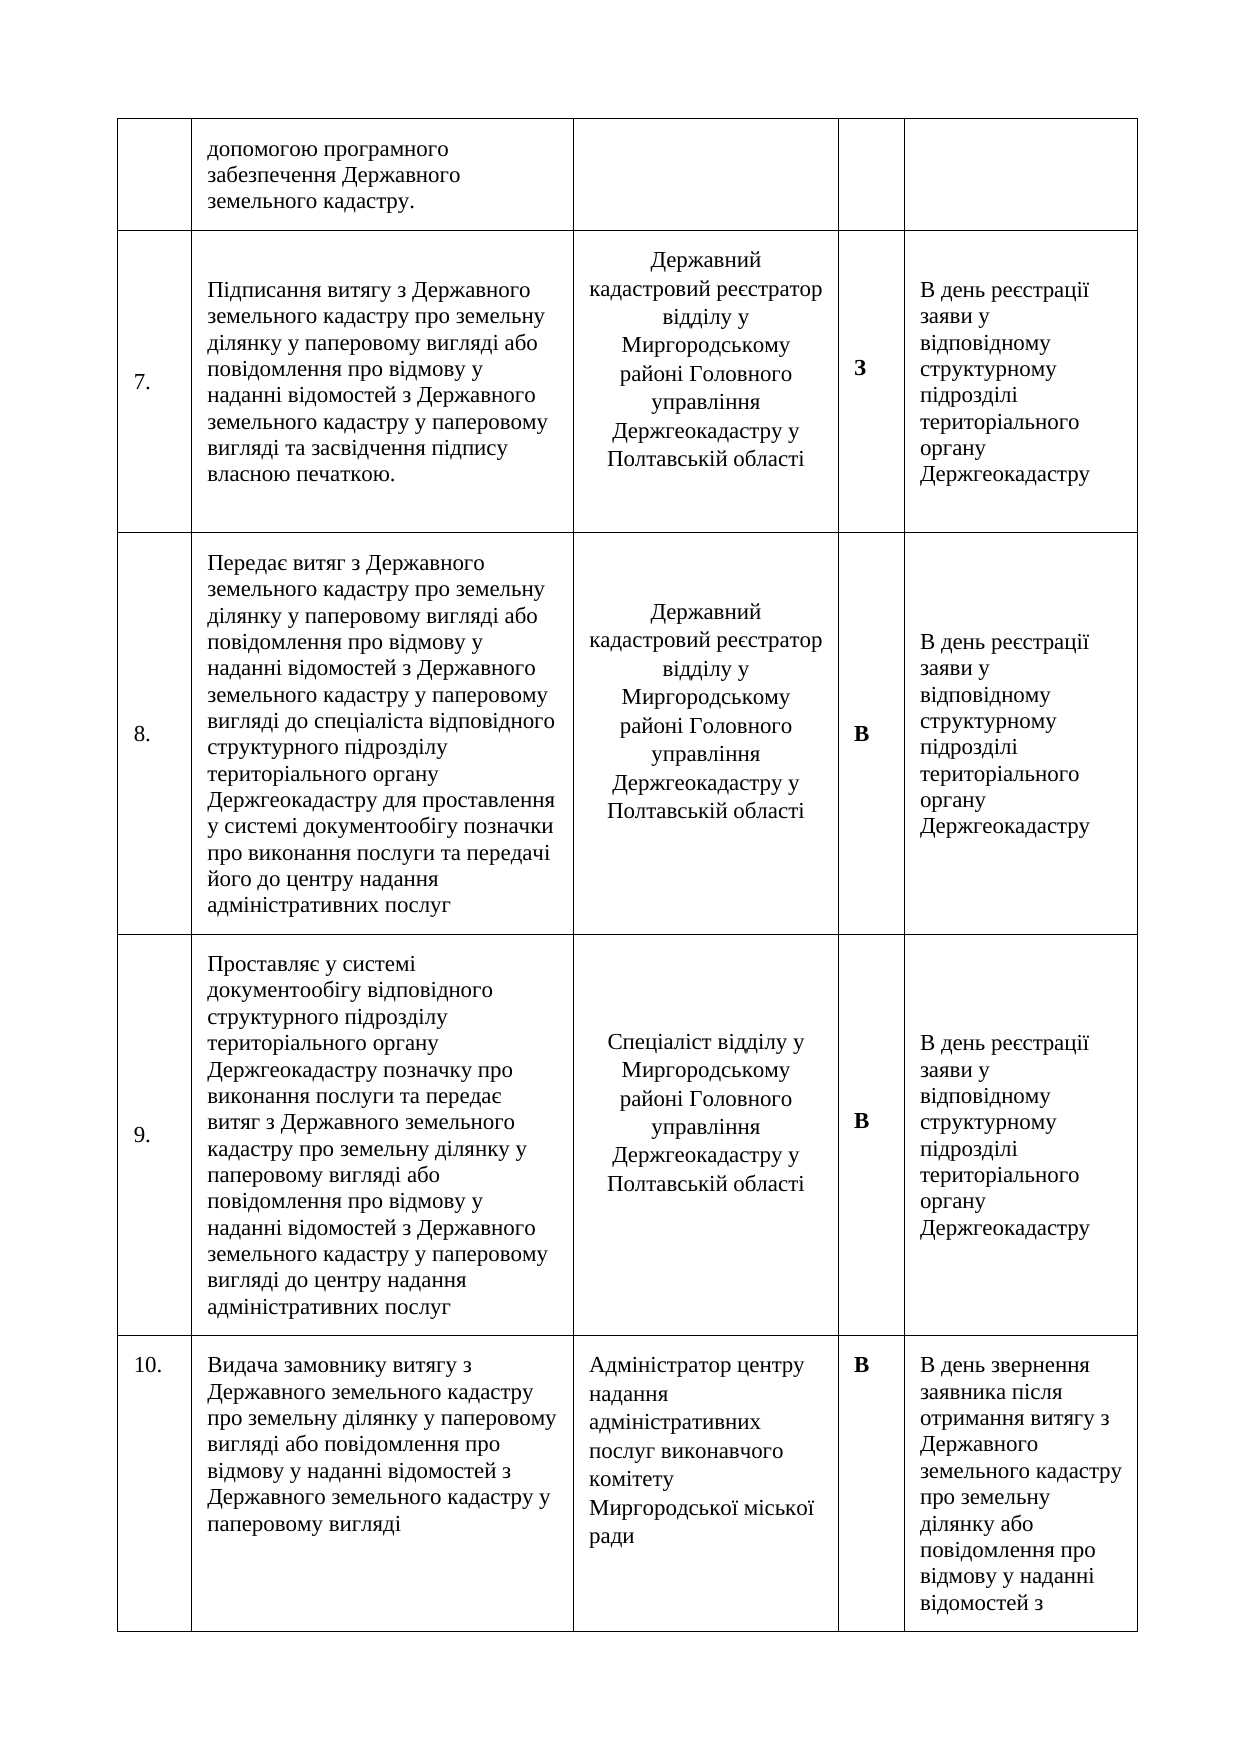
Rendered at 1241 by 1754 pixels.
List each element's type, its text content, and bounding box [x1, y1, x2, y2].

table_cell Передає витяг з Державного земельного кадастру про земельну ділянку у паперовому вигляді або повідомлення про відмову у наданні відомостей з Державного земельного кадастру у паперовому вигляді до спеціаліста відповідного структурного підрозділу територіального органу Держгеокадастру для проставлення у системі документообігу позначки про виконання послуги та передачі його до центру надання адміністративних послуг [192, 533, 573, 933]
table_cell Підписання витягу з Державного земельного кадастру про земельну ділянку у паперовому вигляді або повідомлення про відмову у наданні відомостей з Державного земельного кадастру у паперовому вигляді та засвідчення підпису власною печаткою. [192, 231, 573, 532]
table_cell 6. [118, 119, 191, 229]
table_cell В день реєстрації заяви у відповідному структурному підрозділі територіального органу Держгеокадастру [905, 533, 1137, 933]
table_cell Спеціаліст відділу у Миргородському районі Головного управління Держгеокадастру у Полтавській області [574, 935, 838, 1335]
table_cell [574, 1336, 838, 1631]
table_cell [905, 119, 1137, 229]
table_cell З [839, 231, 904, 532]
table_cell Проставляє у системі документообігу відповідного структурного підрозділу територіального органу Держгеокадастру позначку про виконання послуги та передає витяг з Державного земельного кадастру про земельну ділянку у паперовому вигляді або повідомлення про відмову у наданні відомостей з Державного земельного кадастру у паперовому вигляді до центру надання адміністративних послуг [192, 935, 573, 1335]
table_cell 10. [118, 1336, 191, 1631]
table_cell В [839, 119, 904, 229]
table_cell В день реєстрації заяви у відповідному структурному підрозділі територіального органу Держгеокадастру [905, 935, 1137, 1335]
table_cell 9. [118, 935, 191, 1335]
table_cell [192, 119, 573, 229]
table_cell В [839, 935, 904, 1335]
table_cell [192, 1336, 573, 1631]
table_cell 7. [118, 231, 191, 532]
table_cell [905, 1336, 1137, 1631]
table_cell Державний кадастровий реєстратор відділу у Миргородському районі Головного управління Держгеокадастру у Полтавській області [574, 231, 838, 532]
table_cell 8. [118, 533, 191, 933]
table_cell В день реєстрації заяви у відповідному структурному підрозділі територіального органу Держгеокадастру [905, 231, 1137, 532]
table_cell В [839, 1336, 904, 1631]
table_cell В [839, 533, 904, 933]
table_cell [574, 119, 838, 229]
table_cell Державний кадастровий реєстратор відділу у Миргородському районі Головного управління Держгеокадастру у Полтавській області [574, 533, 838, 933]
